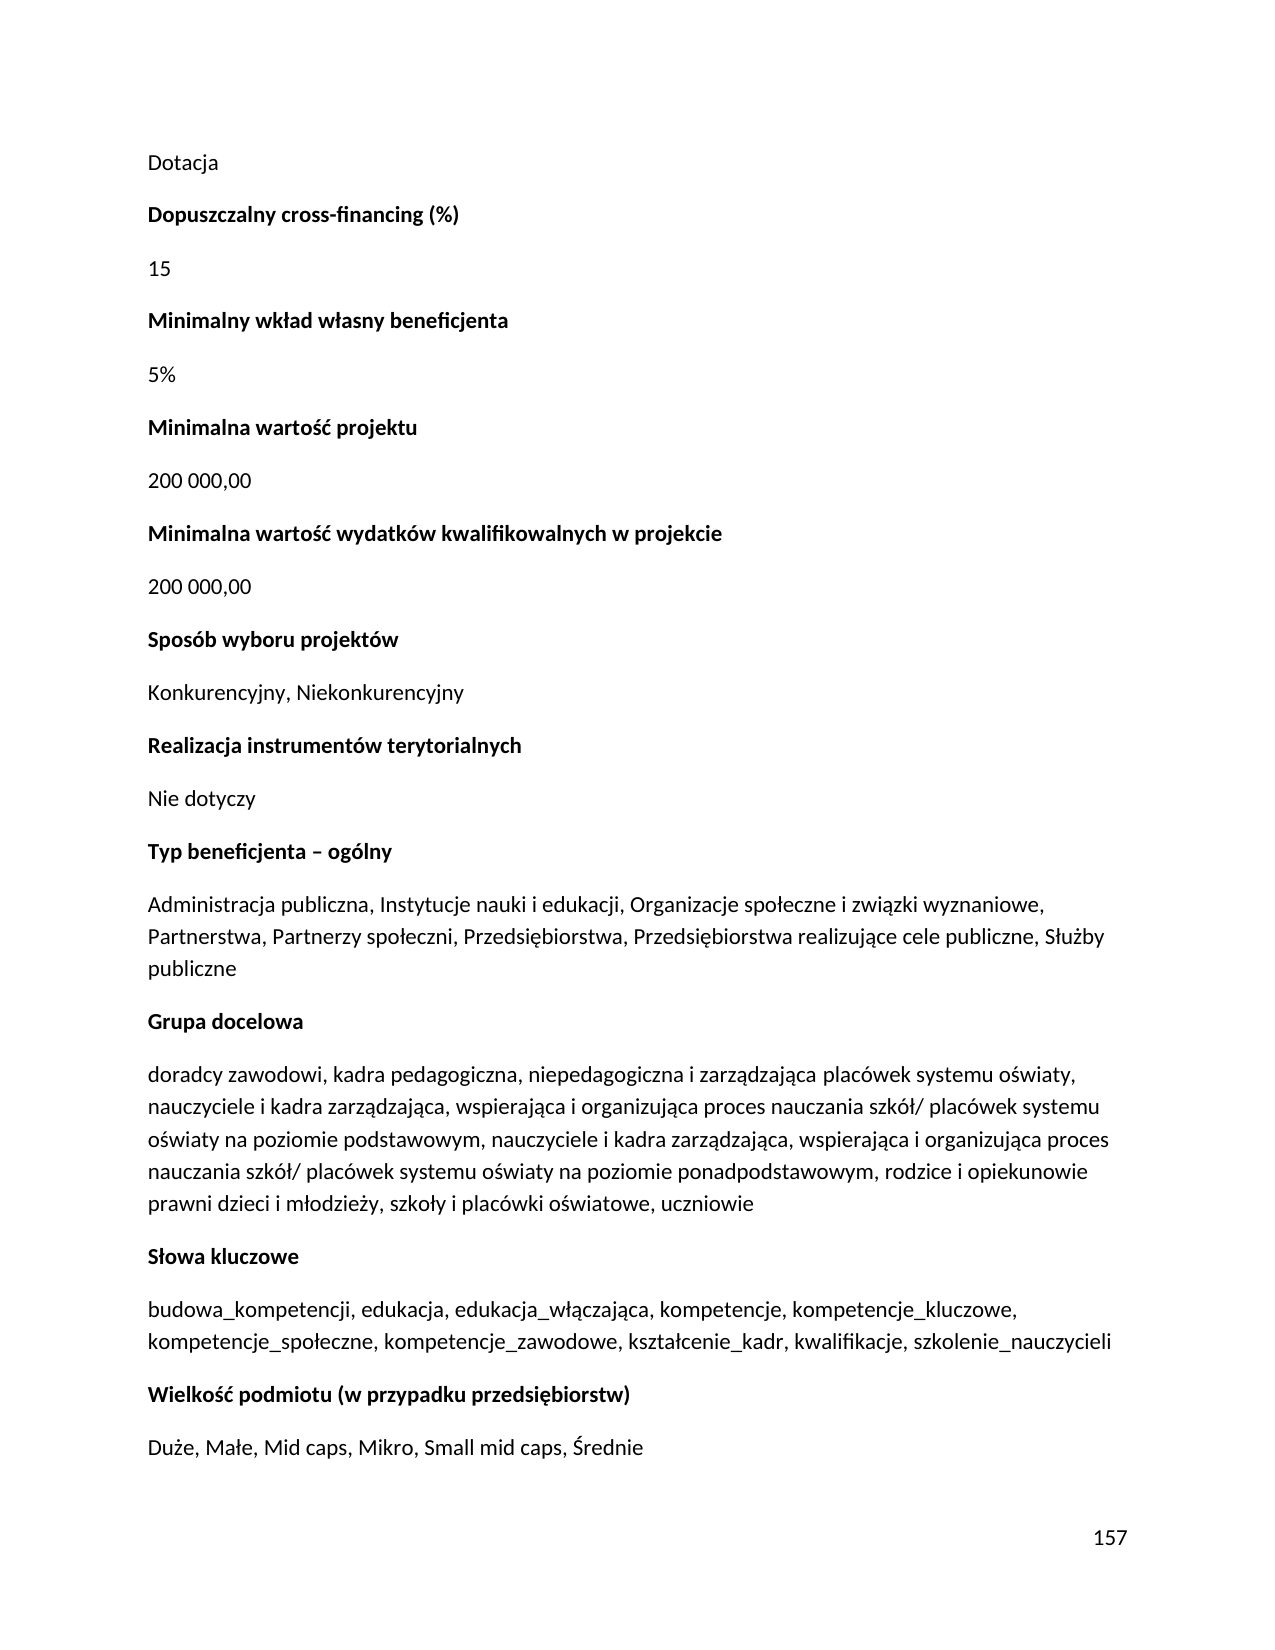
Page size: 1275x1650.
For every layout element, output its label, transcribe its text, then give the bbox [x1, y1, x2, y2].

text Realizacja instrumentów terytorialnych [148, 731, 1127, 759]
text Słowa kluczowe [148, 1242, 1127, 1270]
text Grupa docelowa [148, 1007, 1127, 1035]
text 200 000,00 [148, 572, 1127, 600]
text budowa_kompetencji, edukacja, edukacja_włączająca, kompetencje, kompetencje_kluczowe, kompetencje_społeczne, kompetencje_zawodowe, kształcenie_kadr, kwalifikacje, szkolenie_nauczycieli [148, 1295, 1127, 1355]
text Dotacja [148, 148, 1127, 176]
text Minimalny wkład własny beneficjenta [148, 307, 1127, 335]
text doradcy zawodowi, kadra pedagogiczna, niepedagogiczna i zarządzająca placówek systemu oświaty, nauczyciele i kadra zarządzająca, wspierająca i organizująca proces nauczania szkół/ placówek systemu oświaty na poziomie podstawowym, nauczyciele i kadra zarządzająca, wspierająca i organizująca proces nauczania szkół/ placówek systemu oświaty na poziomie ponadpodstawowym, rodzice i opiekunowie prawni dzieci i młodzieży, szkoły i placówki oświatowe, uczniowie [148, 1060, 1127, 1217]
text Wielkość podmiotu (w przypadku przedsiębiorstw) [148, 1380, 1127, 1408]
text Minimalna wartość projektu [148, 413, 1127, 441]
text Dopuszczalny cross-financing (%) [148, 201, 1127, 229]
text Konkurencyjny, Niekonkurencyjny [148, 678, 1127, 706]
text 200 000,00 [148, 466, 1127, 494]
text Duże, Małe, Mid caps, Mikro, Small mid caps, Średnie [148, 1433, 1127, 1461]
text Nie dotyczy [148, 784, 1127, 812]
text 15 [148, 254, 1127, 282]
text Sposób wyboru projektów [148, 625, 1127, 653]
text Typ beneficjenta – ogólny [148, 837, 1127, 865]
text Minimalna wartość wydatków kwalifikowalnych w projekcie [148, 519, 1127, 547]
text Administracja publiczna, Instytucje nauki i edukacji, Organizacje społeczne i związki wyznaniowe, Partnerstwa, Partnerzy społeczni, Przedsiębiorstwa, Przedsiębiorstwa realizujące cele publiczne, Służby publiczne [148, 890, 1127, 982]
text 5% [148, 360, 1127, 388]
